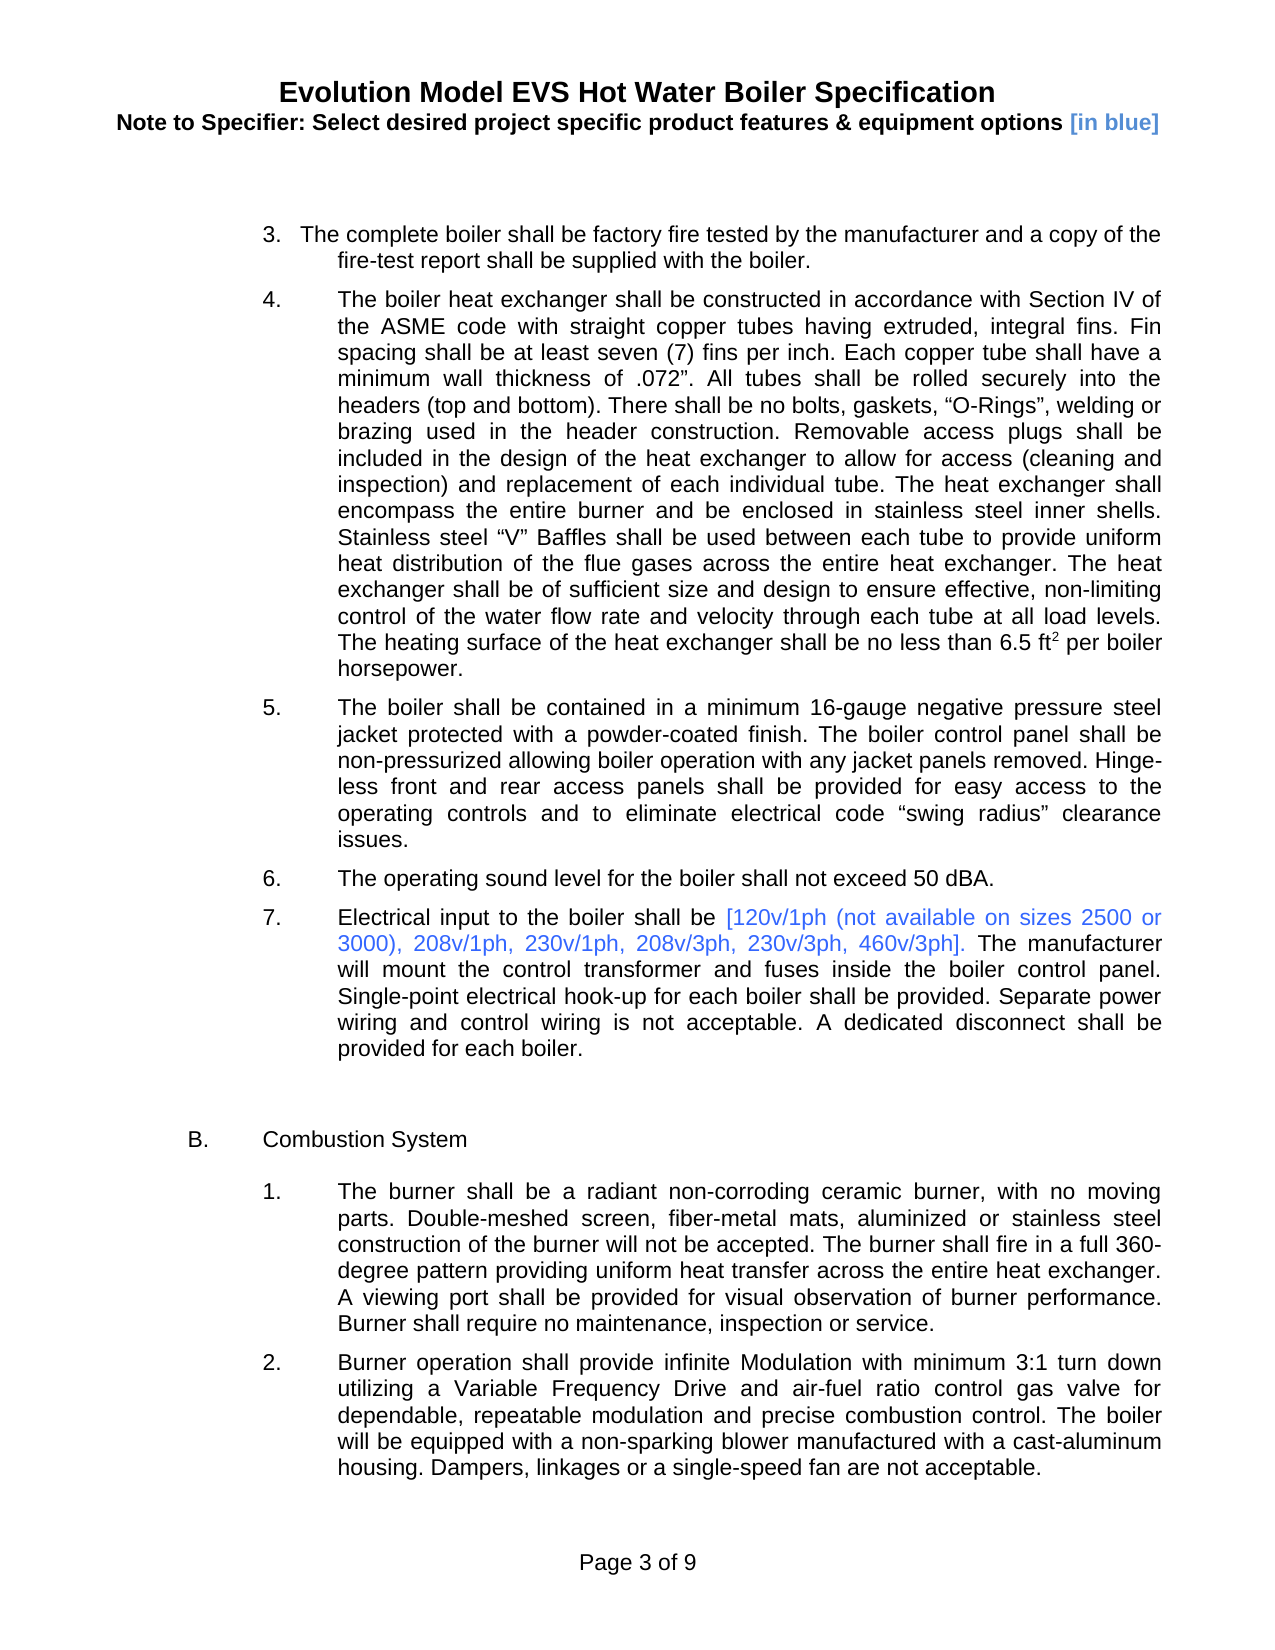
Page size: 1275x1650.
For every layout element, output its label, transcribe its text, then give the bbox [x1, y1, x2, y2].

list The burner shall be a radiant non-corroding ceramic burner, with no moving parts. Double-meshed screen, fiber-metal mats, aluminized or stainless steel construction of the burner will not be accepted. The burner shall fire in a full 360-degree pattern providing uniform heat transfer across the entire heat exchanger. A viewing port shall be provided for visual observation of burner performance. Burner shall require no maintenance, inspection or service. [262, 1178, 1162, 1336]
text The boiler shall be contained in a minimum 16-gauge negative pressure steel jacket protected with a powder-coated finish. The boiler control panel shall be non-pressurized allowing boiler operation with any jacket panels removed. Hinge-less front and rear access panels shall be provided for easy access to the operating controls and to eliminate electrical code “swing radius” clearance issues. [262, 694, 1162, 852]
text Electrical input to the boiler shall be [120v/1ph (not available on sizes 2500 or 3000), 208v/1ph, 230v/1ph, 208v/3ph, 230v/3ph, 460v/3ph]. The manufacturer will mount the control transformer and fuses inside the boiler control panel. Single-point electrical hook-up for each boiler shall be provided. Separate power wiring and control wiring is not acceptable. A dedicated disconnect shall be provided for each boiler. [262, 904, 1162, 1062]
text The operating sound level for the boiler shall not exceed 50 dBA. [262, 865, 1162, 891]
list The boiler heat exchanger shall be constructed in accordance with Section IV of the ASME code with straight copper tubes having extruded, integral fins. Fin spacing shall be at least seven (7) fins per inch. Each copper tube shall have a minimum wall thickness of .072”. All tubes shall be rolled securely into the headers (top and bottom). There shall be no bolts, gaskets, “O-Rings”, welding or brazing used in the header construction. Removable access plugs shall be included in the design of the heat exchanger to allow for access (cleaning and inspection) and replacement of each individual tube. The heat exchanger shall encompass the entire burner and be enclosed in stainless steel inner shells. Stainless steel “V” Baffles shall be used between each tube to provide uniform heat distribution of the flue gases across the entire heat exchanger. The heat exchanger shall be of sufficient size and design to ensure effective, non-limiting control of the water flow rate and velocity through each tube at all load levels. The heating surface of the heat exchanger shall be no less than 6.5 ft2 per boiler horsepower. [262, 286, 1162, 682]
list Burner operation shall provide infinite Modulation with minimum 3:1 turn down utilizing a Variable Frequency Drive and air-fuel ratio control gas valve for dependable, repeatable modulation and precise combustion control. The boiler will be equipped with a non-sparking blower manufactured with a cast-aluminum housing. Dampers, linkages or a single-speed fan are not acceptable. [262, 1349, 1162, 1481]
list B. Combustion System [112, 1126, 1162, 1152]
list The complete boiler shall be factory fire tested by the manufacturer and a copy of the fire-test report shall be supplied with the boiler. [262, 221, 1162, 274]
